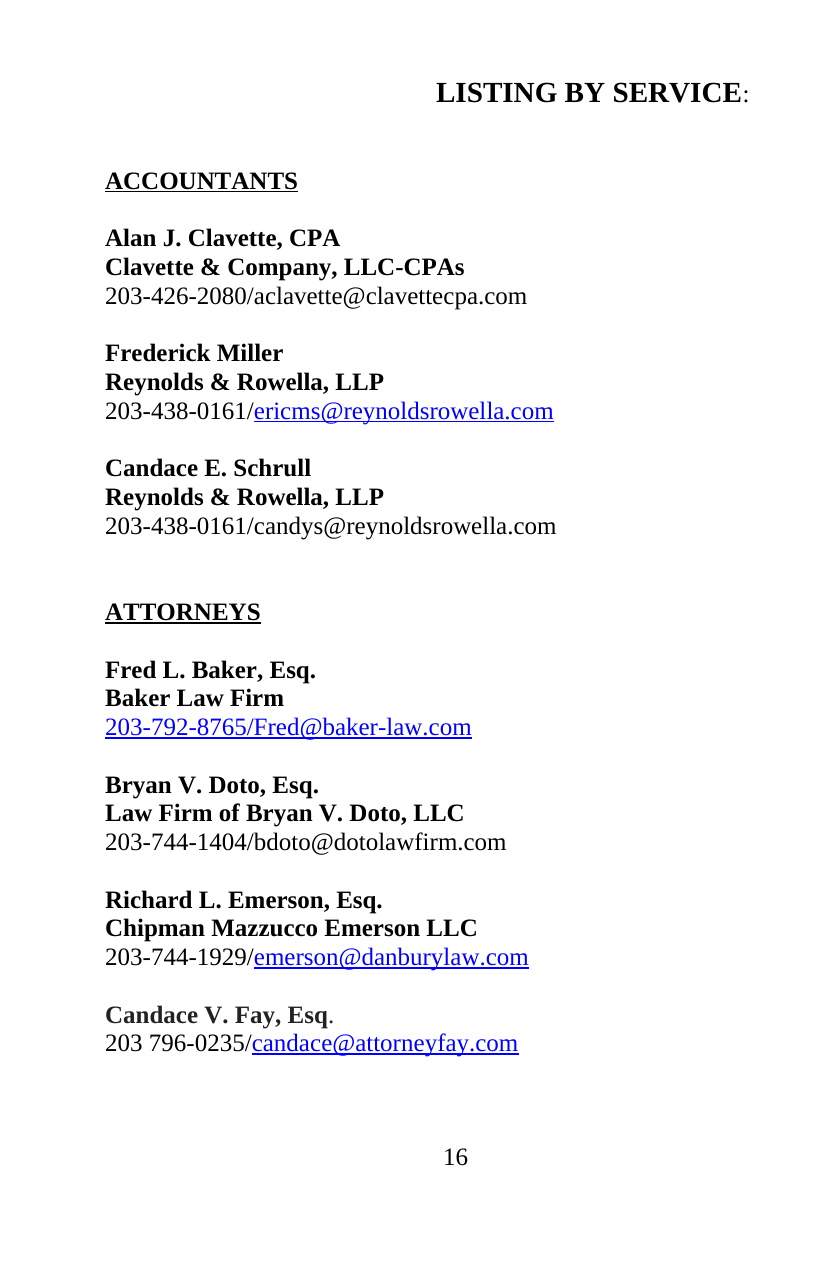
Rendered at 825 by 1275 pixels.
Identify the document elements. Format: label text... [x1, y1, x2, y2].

text Fred L. Baker, Esq. Baker Law Firm 203-792-8765/Fred@baker-law.com [105, 655, 806, 770]
text Candace V. Fay, Esq. 203 796-0235/candace@attorneyfay.com [105, 1000, 806, 1057]
text Bryan V. Doto, Esq. Law Firm of Bryan V. Doto, LLC 203-744-1404/bdoto@dotolawfirm.com [105, 770, 806, 885]
text Alan J. Clavette, CPA Clavette & Company, LLC-CPAs 203-426-2080/aclavette@clavettecpa.com Frederick Miller Reynolds & Rowella, LLP 203-438-0161/ericms@reynoldsrowella.com Candace E. Schrull Reynolds & Rowella, LLP 203-438-0161/candys@reynoldsrowella.com [105, 223, 806, 568]
text ACCOUNTANTS [105, 166, 806, 195]
text Richard L. Emerson, Esq. Chipman Mazzucco Emerson LLC 203-744-1929/emerson@danburylaw.com [105, 885, 806, 971]
text ATTORNEYS [105, 597, 806, 626]
